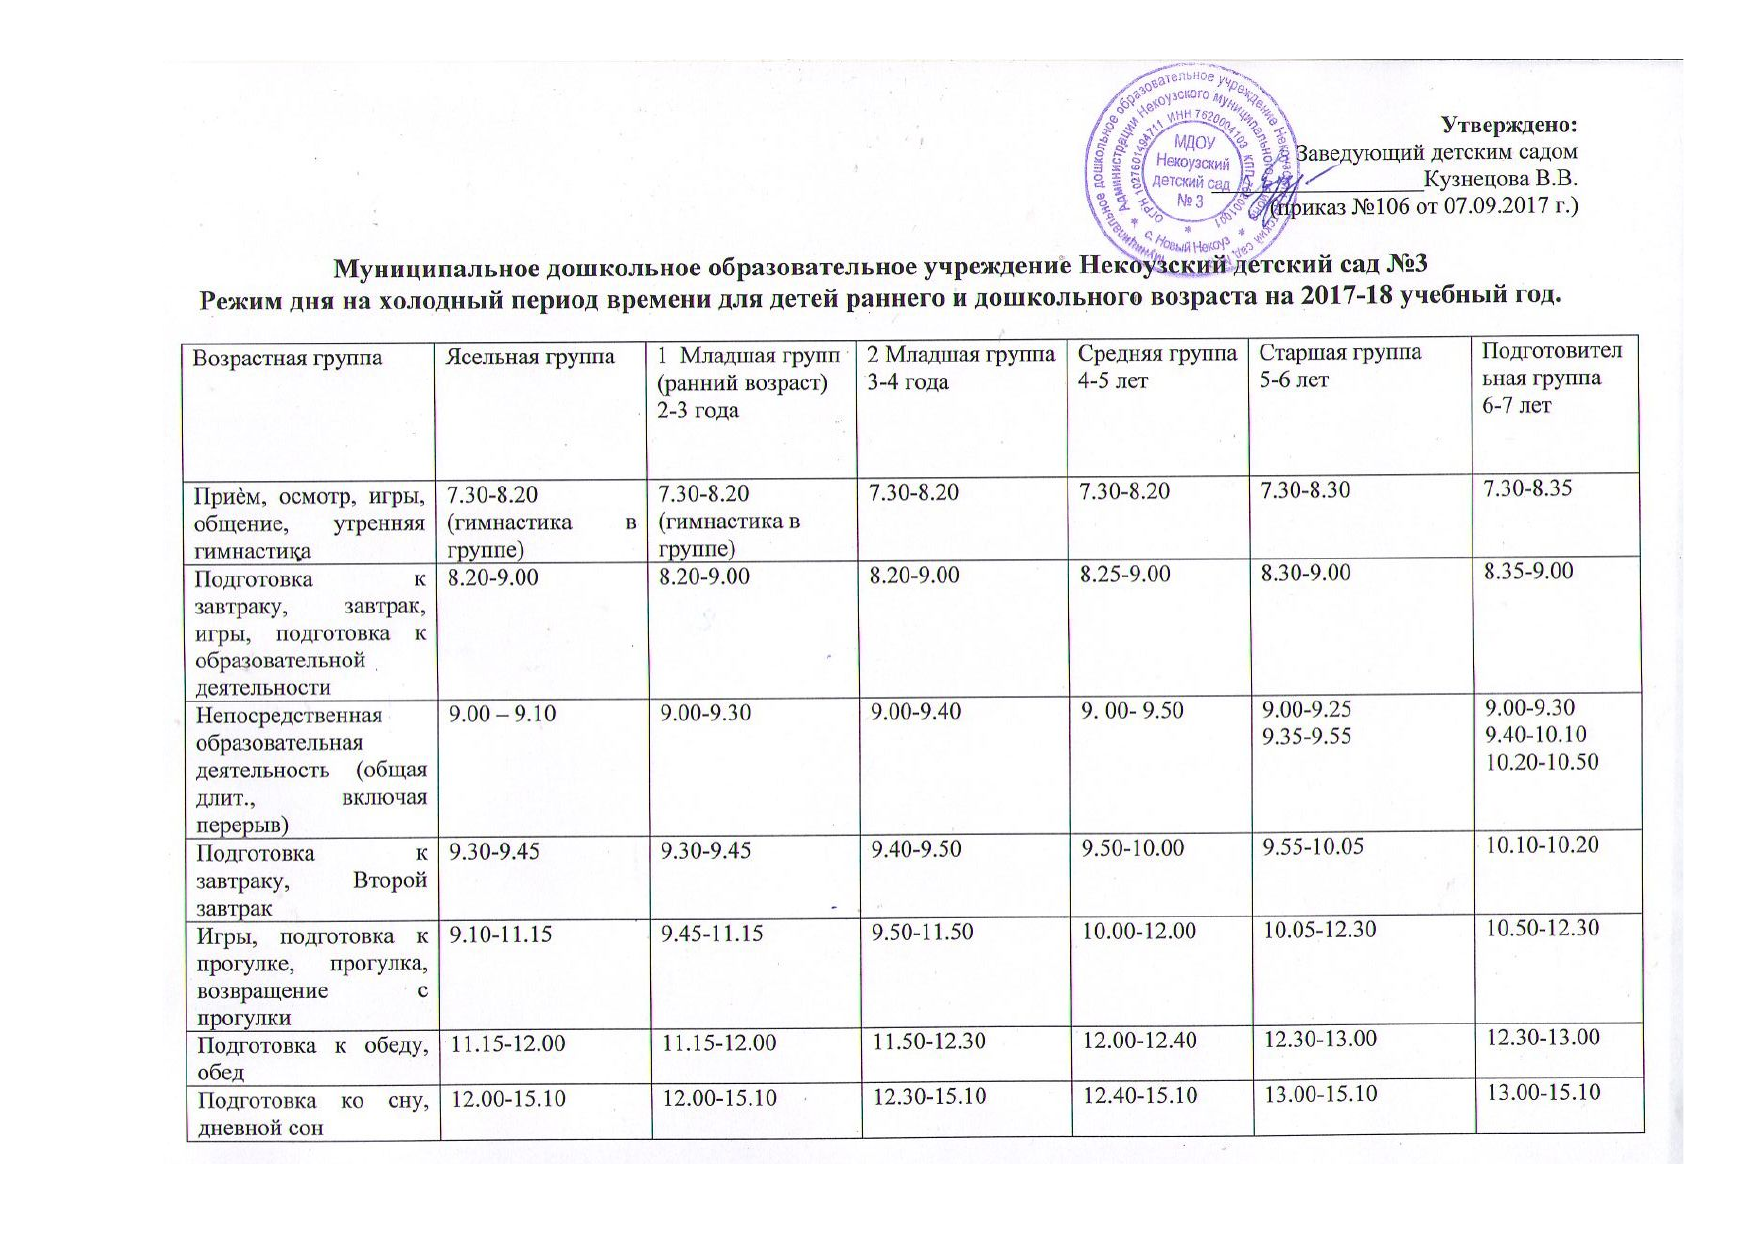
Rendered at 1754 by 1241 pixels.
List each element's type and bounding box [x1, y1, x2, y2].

picture [162, 59, 1684, 1164]
